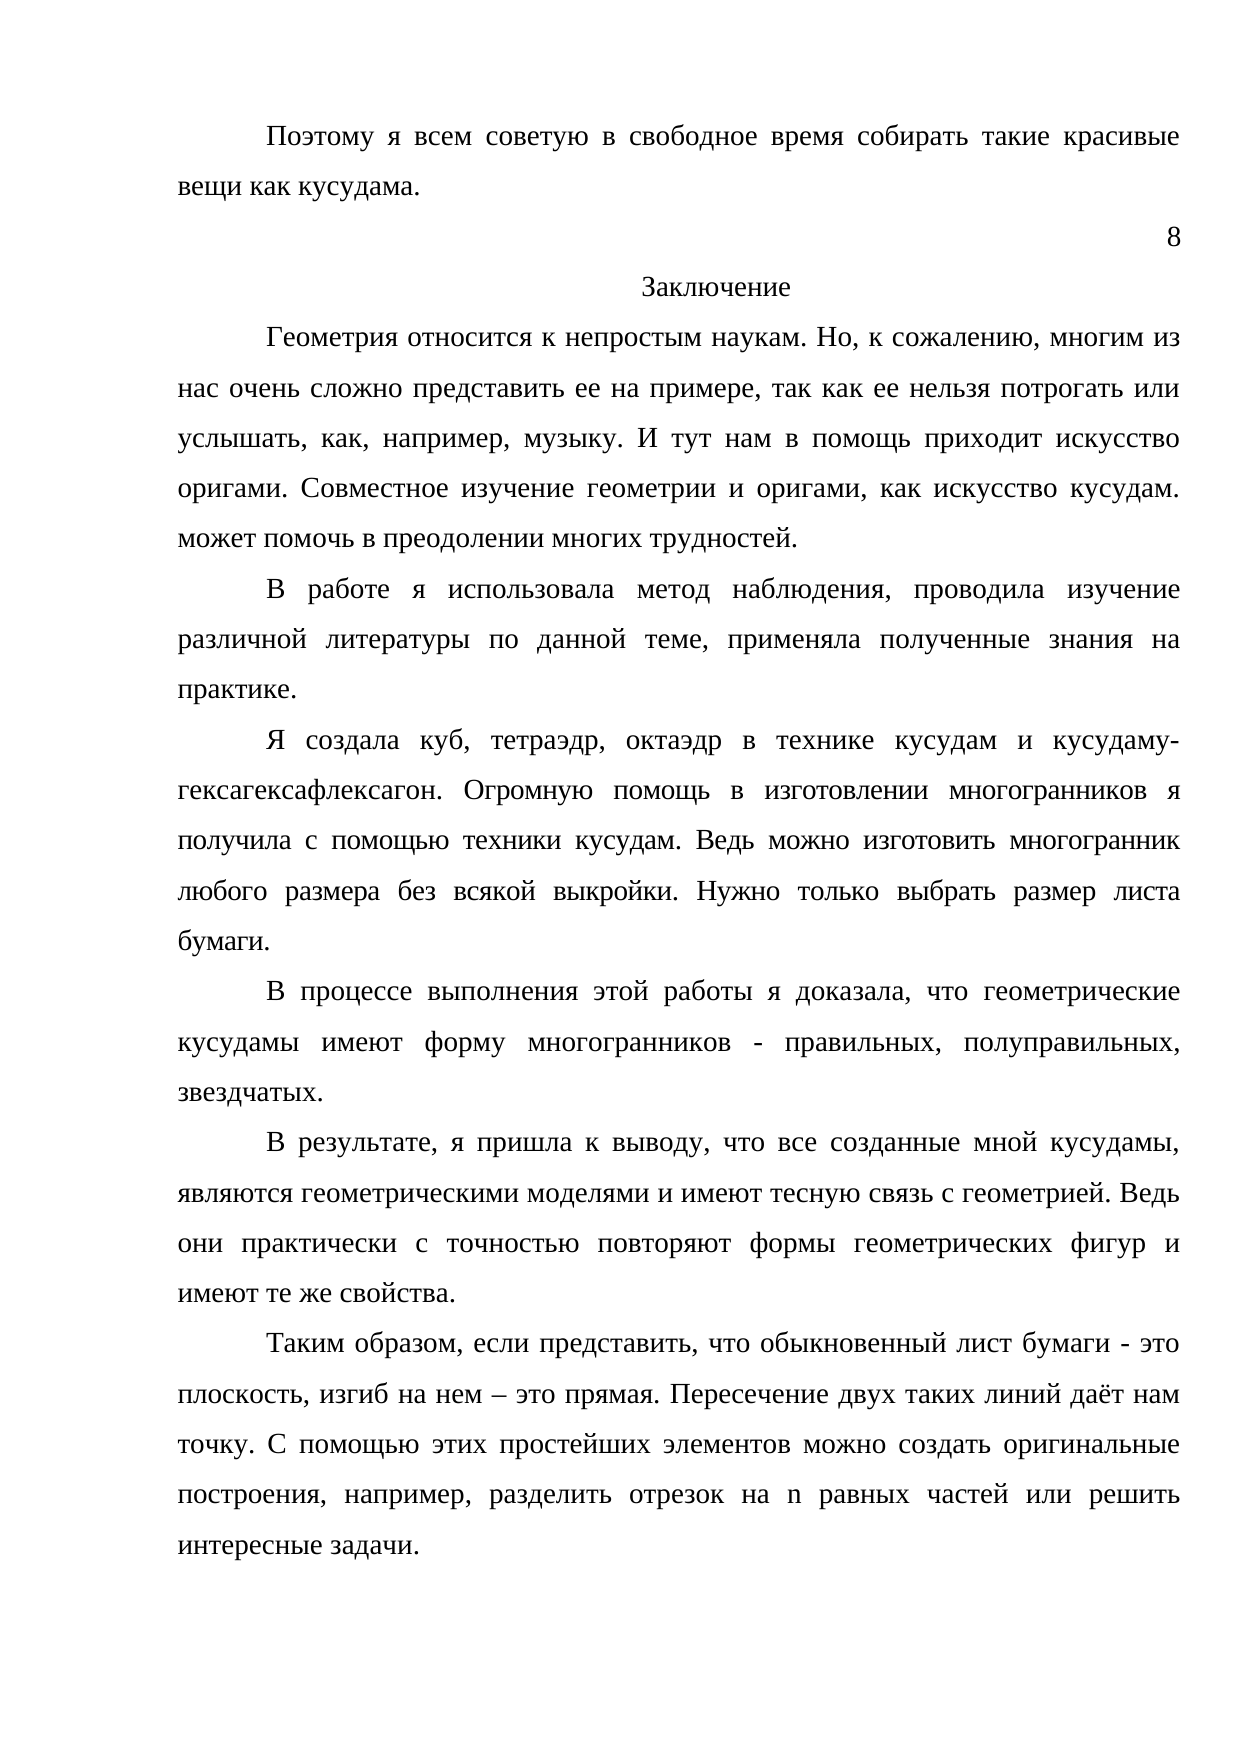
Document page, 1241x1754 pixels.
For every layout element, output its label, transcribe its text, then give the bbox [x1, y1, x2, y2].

text В процессе выполнения этой работы я доказала, что геометрические кусудамы имеют форму многогранников - правильных, полуправильных, звездчатых. [177, 973, 1181, 1108]
text Заключение [177, 269, 1181, 303]
text Я создала куб, тетраэдр, октаэдр в технике кусудам и кусудаму-гексагексафлексагон. Огромную помощь в изготовлении многогранников я получила с помощью техники кусудам. Ведь можно изготовить многогранник любого размера без всякой выкройки. Нужно только выбрать размер листа бумаги. [177, 722, 1181, 957]
text Геометрия относится к непростым наукам. Но, к сожалению, многим из нас очень сложно представить ее на примере, так как ее нельзя потрогать или услышать, как, например, музыку. И тут нам в помощь приходит искусство оригами. Совместное изучение геометрии и оригами, как искусство кусудам. может помочь в преодолении многих трудностей. [177, 319, 1181, 554]
text В работе я использовала метод наблюдения, проводила изучение различной литературы по данной теме, применяла полученные знания на практике. [177, 571, 1181, 705]
text Таким образом, если представить, что обыкновенный лист бумаги - это плоскость, изгиб на нем – это прямая. Пересечение двух таких линий даёт нам точку. С помощью этих простейших элементов можно создать оригинальные построения, например, разделить отрезок на n равных частей или решить интересные задачи. [177, 1326, 1181, 1560]
text 8 [177, 219, 1181, 252]
text В результате, я пришла к выводу, что все созданные мной кусудамы, являются геометрическими моделями и имеют тесную связь с геометрией. Ведь они практически с точностью повторяют формы геометрических фигур и имеют те же свойства. [177, 1124, 1181, 1309]
text Поэтому я всем советую в свободное время собирать такие красивые вещи как кусудама. [177, 118, 1181, 202]
